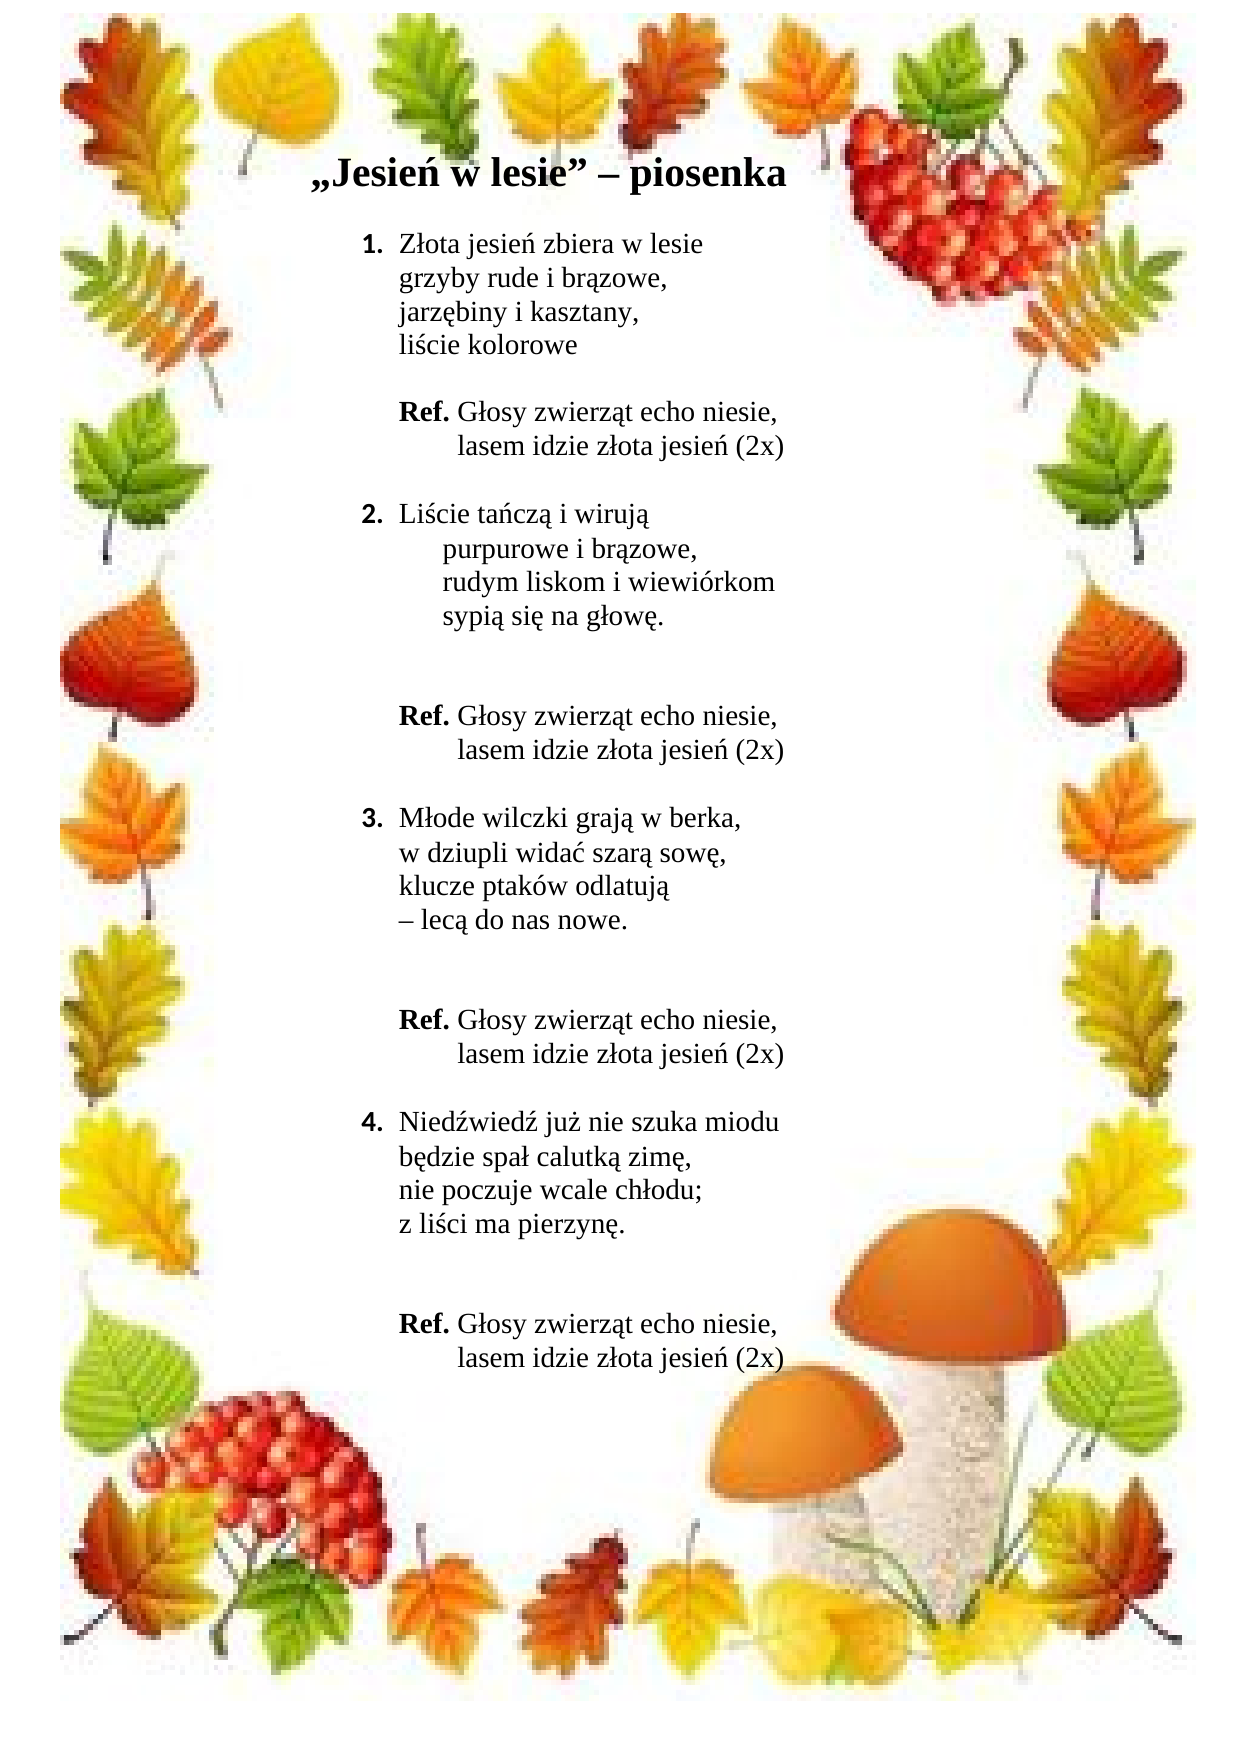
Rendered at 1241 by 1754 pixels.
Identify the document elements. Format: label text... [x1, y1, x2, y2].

list Niedźwiedź już nie szuka miodu [361, 1103, 1093, 1139]
text Ref. Głosy zwierząt echo niesie, [399, 1306, 1093, 1340]
text Ref. Głosy zwierząt echo niesie, [399, 1002, 1093, 1036]
text purpurowe i brązowe, [399, 531, 1093, 564]
text lasem idzie złota jesień (2x) [399, 732, 1093, 766]
list Złota jesień zbiera w lesie [361, 225, 1093, 260]
text jarzębiny i kasztany, [399, 294, 1093, 327]
text liście kolorowe [399, 327, 1093, 361]
text sypią się na głowę. [399, 598, 1093, 631]
text z liści ma pierzynę. [399, 1206, 1093, 1239]
text – lecą do nas nowe. [399, 902, 1093, 935]
picture [60, 13, 1197, 1701]
text klucze ptaków odlatują [399, 868, 1093, 902]
text lasem idzie złota jesień (2x) [399, 428, 1093, 462]
text „Jesień w lesie” – piosenka [310, 148, 1093, 196]
list Młode wilczki grają w berka, [361, 799, 1093, 835]
text Ref. Głosy zwierząt echo niesie, [399, 394, 1093, 428]
text grzyby rude i brązowe, [399, 260, 1093, 294]
text będzie spał calutką zimę, [399, 1139, 1093, 1172]
text Ref. Głosy zwierząt echo niesie, [399, 698, 1093, 732]
text rudym liskom i wiewiórkom [399, 564, 1093, 598]
list Liście tańczą i wirują [361, 495, 1093, 531]
text w dziupli widać szarą sowę, [399, 835, 1093, 868]
text lasem idzie złota jesień (2x) [399, 1340, 1093, 1373]
text lasem idzie złota jesień (2x) [399, 1036, 1093, 1069]
text nie poczuje wcale chłodu; [399, 1172, 1093, 1206]
